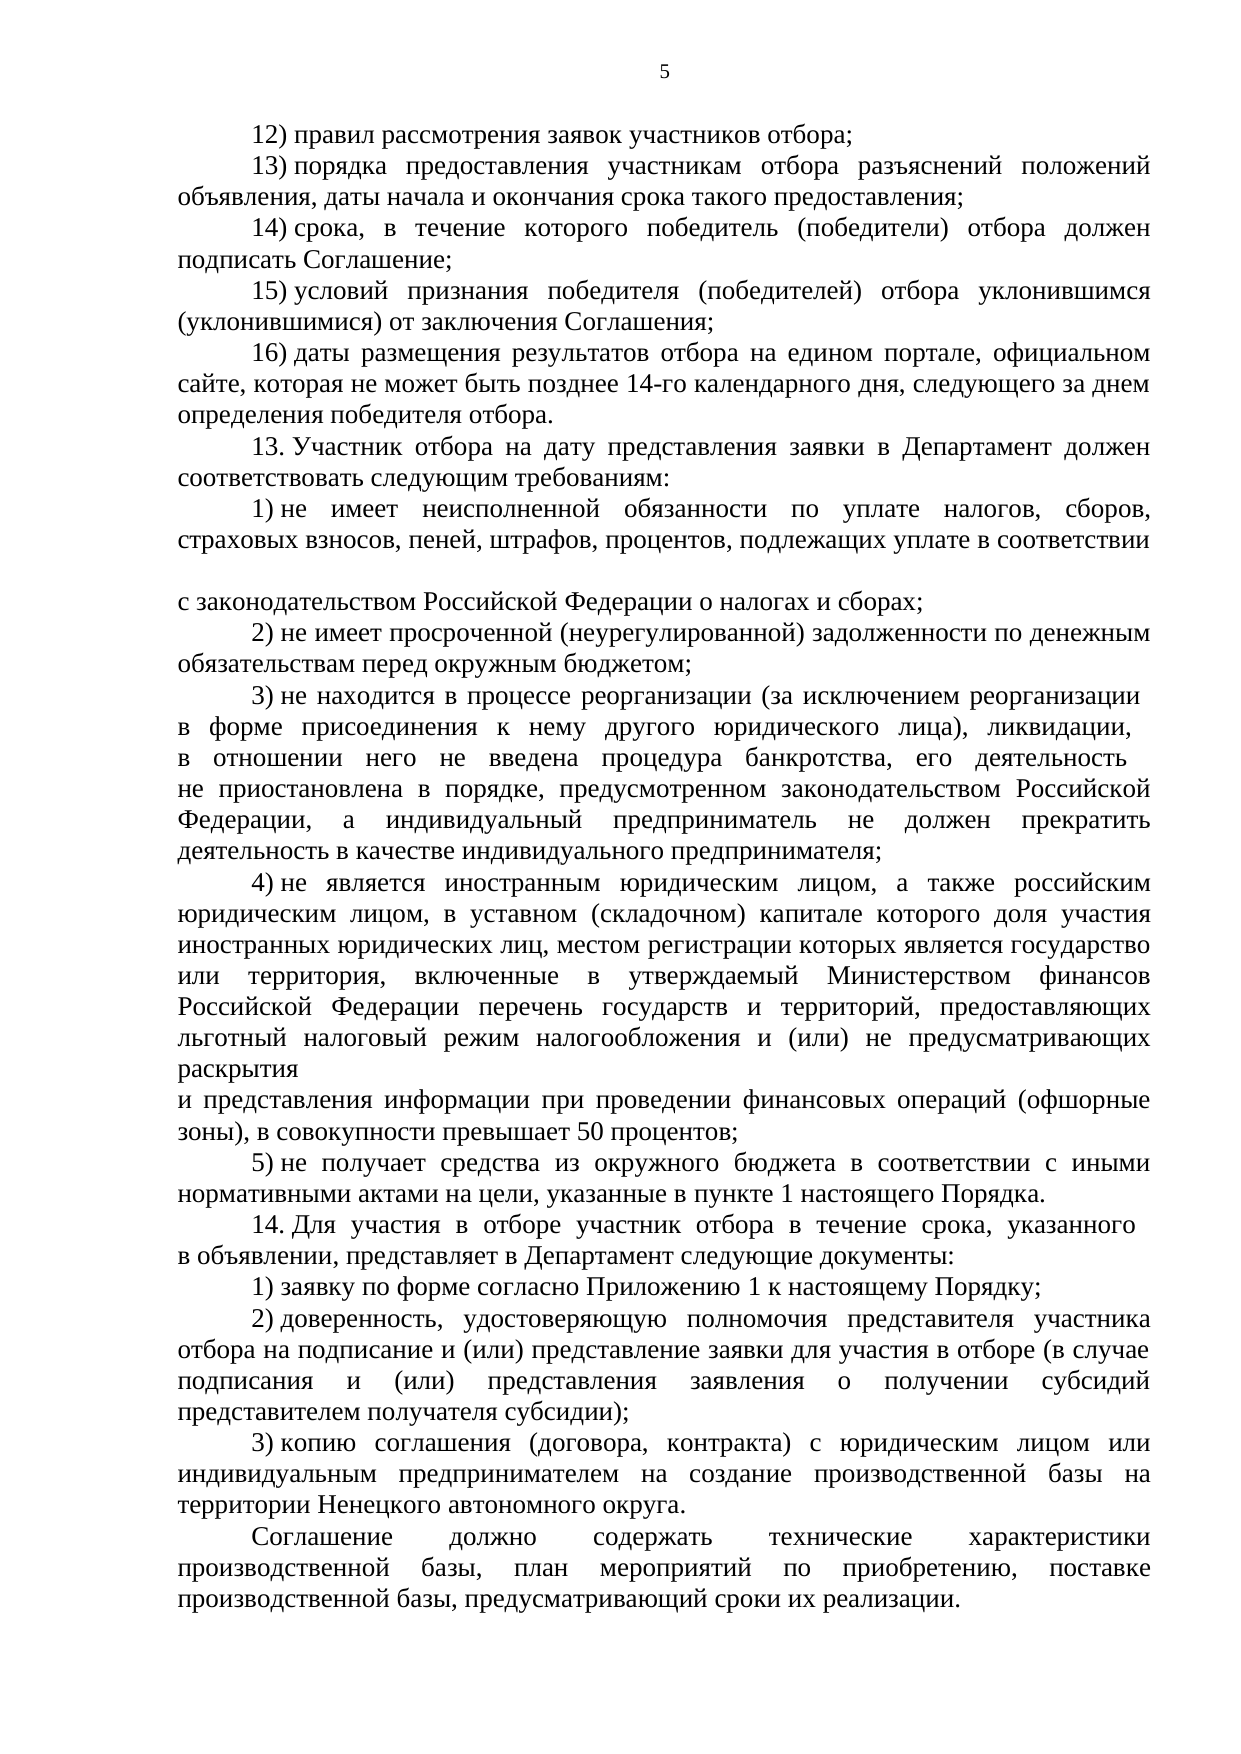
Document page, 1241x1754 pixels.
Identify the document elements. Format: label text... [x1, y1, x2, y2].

text 15) условий признания победителя (победителей) отбора уклонившимся (уклонившимися) от заключения Соглашения; [177, 274, 1152, 336]
text 13) порядка предоставления участникам отбора разъяснений положений объявления, даты начала и окончания срока такого предоставления; [177, 149, 1152, 212]
text 14. Для участия в отборе участник отбора в течение срока, указанного в объявлении, представляет в Департамент следующие документы: [177, 1208, 1152, 1271]
text 2) не имеет просроченной (неурегулированной) задолженности по денежным обязательствам перед окружным бюджетом; [177, 616, 1152, 679]
text 14) срока, в течение которого победитель (победители) отбора должен подписать Соглашение; [177, 212, 1152, 274]
text 16) даты размещения результатов отбора на едином портале, официальном сайте, которая не может быть позднее 14-го календарного дня, следующего за днем определения победителя отбора. [177, 336, 1152, 429]
text 3) копию соглашения (договора, контракта) с юридическим лицом или индивидуальным предпринимателем на создание производственной базы на территории Ненецкого автономного округа. [177, 1426, 1152, 1520]
text 13. Участник отбора на дату представления заявки в Департамент должен соответствовать следующим требованиям: [177, 429, 1152, 492]
text Соглашение должно содержать технические характеристики производственной базы, план мероприятий по приобретению, поставке производственной базы, предусматривающий сроки их реализации. [177, 1520, 1152, 1613]
text 4) не является иностранным юридическим лицом, а также российским юридическим лицом, в уставном (складочном) капитале которого доля участия иностранных юридических лиц, местом регистрации которых является государство или территория, включенные в утверждаемый Министерством финансов Российской Федерации перечень государств и территорий, предоставляющих льготный налоговый режим налогообложения и (или) не предусматривающих раскрытия и представления информации при проведении финансовых операций (офшорные зоны), в совокупности превышает 50 процентов; [177, 866, 1152, 1146]
text 3) не находится в процессе реорганизации (за исключением реорганизации в форме присоединения к нему другого юридического лица), ликвидации, в отношении него не введена процедура банкротства, его деятельность не приостановлена в порядке, предусмотренном законодательством Российской Федерации, а индивидуальный предприниматель не должен прекратить деятельность в качестве индивидуального предпринимателя; [177, 679, 1152, 866]
text 12) правил рассмотрения заявок участников отбора; [177, 118, 1152, 149]
text 2) доверенность, удостоверяющую полномочия представителя участника отбора на подписание и (или) представление заявки для участия в отборе (в случае подписания и (или) представления заявления о получении субсидий представителем получателя субсидии); [177, 1302, 1152, 1426]
text 1) не имеет неисполненной обязанности по уплате налогов, сборов, страховых взносов, пеней, штрафов, процентов, подлежащих уплате в соответствии с законодательством Российской Федерации о налогах и сборах; [177, 492, 1152, 616]
text 1) заявку по форме согласно Приложению 1 к настоящему Порядку; [177, 1271, 1152, 1302]
text 5) не получает средства из окружного бюджета в соответствии с иными нормативными актами на цели, указанные в пункте 1 настоящего Порядка. [177, 1146, 1152, 1208]
